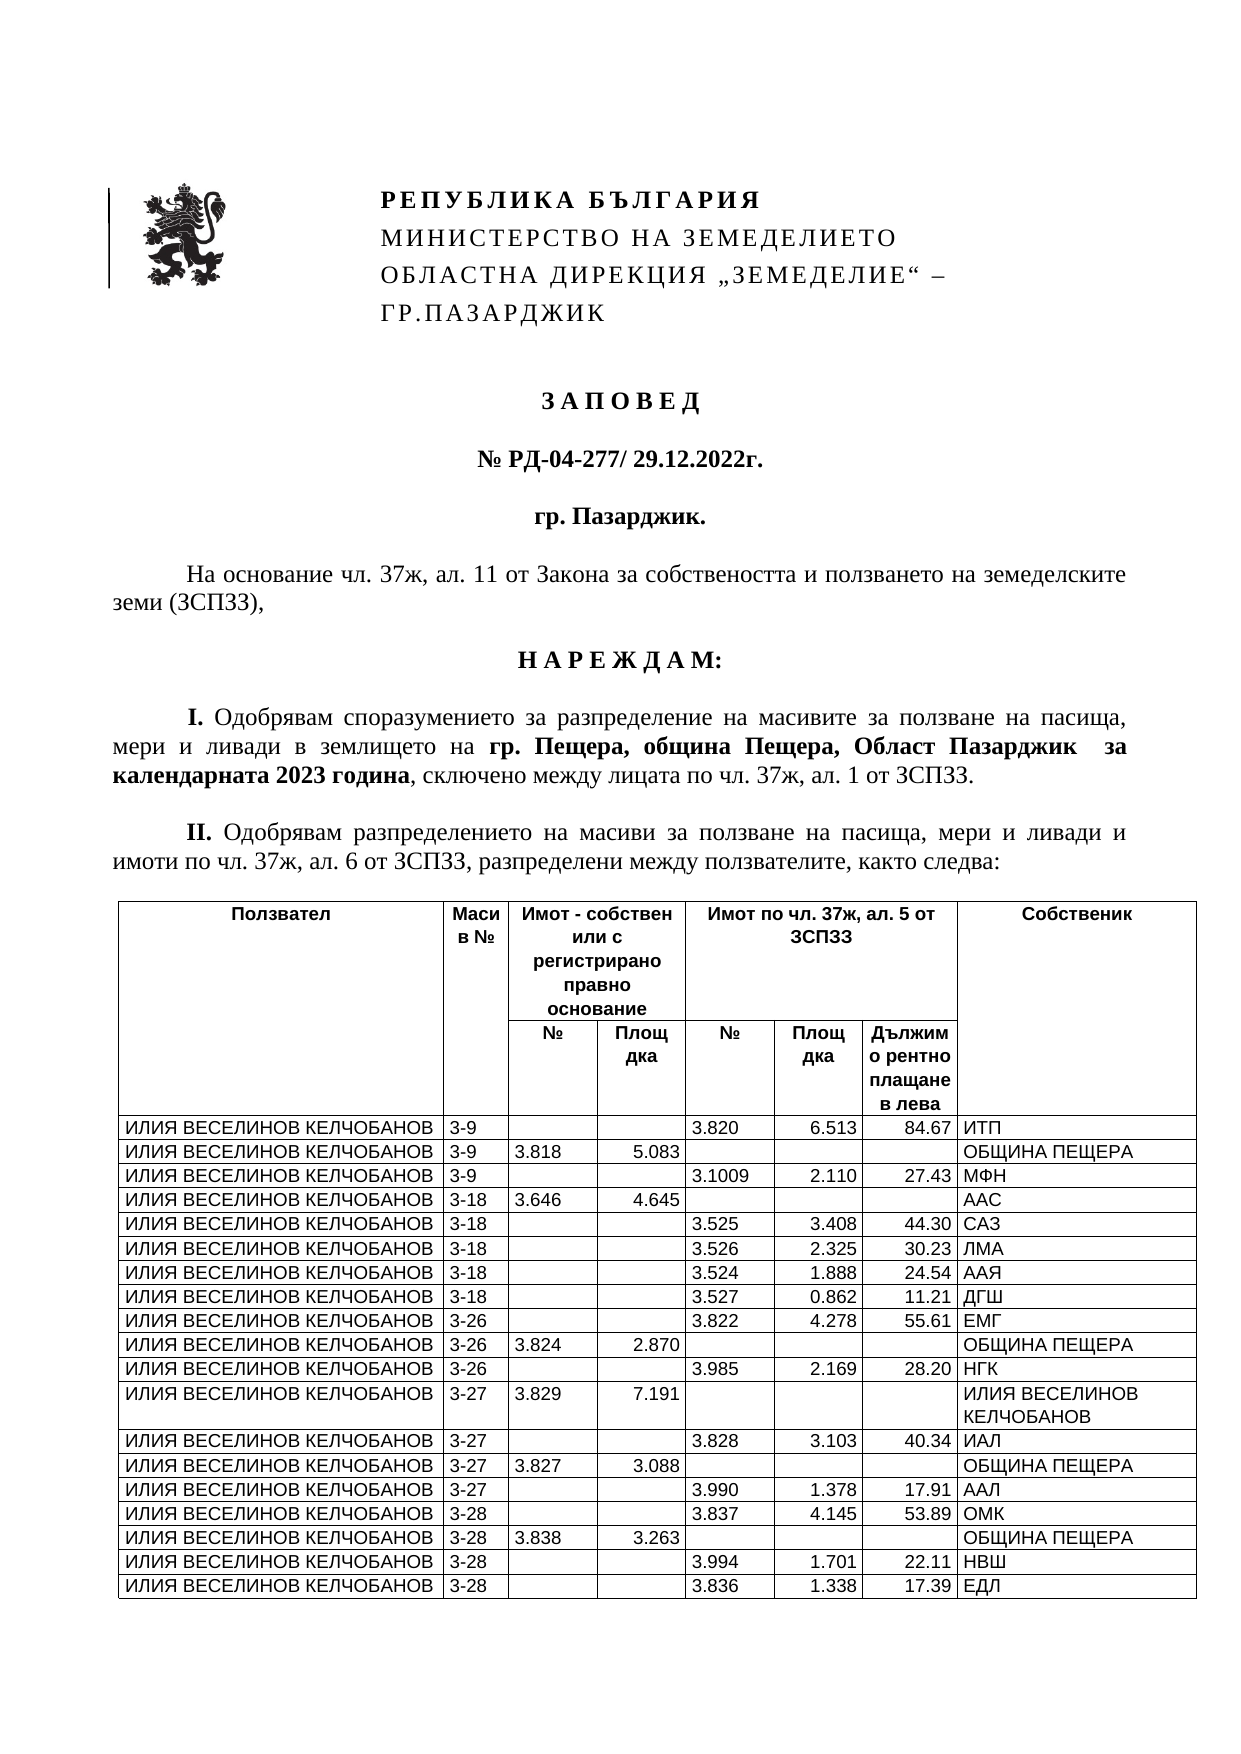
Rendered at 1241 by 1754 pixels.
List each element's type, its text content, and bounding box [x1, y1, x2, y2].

table_cell [775, 1382, 862, 1428]
table_cell 17.39 [863, 1575, 957, 1598]
table_cell ЕДЛ [958, 1575, 1196, 1598]
table_cell 2.110 [775, 1164, 862, 1187]
table_cell Дължимо рентно плащане в лева [863, 1021, 957, 1115]
table_cell 27.43 [863, 1164, 957, 1187]
table_cell 3.985 [686, 1358, 774, 1381]
table_cell [509, 1575, 597, 1598]
table_cell 3.822 [686, 1309, 774, 1332]
table_cell ИЛИЯ ВЕСЕЛИНОВ КЕЛЧОБАНОВ [119, 1358, 443, 1381]
table_cell ИЛИЯ ВЕСЕЛИНОВ КЕЛЧОБАНОВ [119, 1430, 443, 1453]
table_cell [863, 1454, 957, 1477]
text РЕПУБЛИКА БЪЛГАРИЯ [242, 179, 1128, 216]
table_cell 6.513 [775, 1116, 862, 1139]
table_cell [598, 1213, 685, 1236]
text З А П О В Е Д [112, 386, 1128, 415]
table_cell [775, 1526, 862, 1549]
table_cell ОБЩИНА ПЕЩЕРА [958, 1526, 1196, 1549]
table_cell [598, 1261, 685, 1284]
table_cell [598, 1550, 685, 1573]
table_cell [863, 1526, 957, 1549]
table_cell 4.145 [775, 1502, 862, 1525]
table_cell ИЛИЯ ВЕСЕЛИНОВ КЕЛЧОБАНОВ [119, 1140, 443, 1163]
table_cell 1.338 [775, 1575, 862, 1598]
table_cell 3-26 [444, 1358, 508, 1381]
table_cell 3-28 [444, 1550, 508, 1573]
table_cell 3-27 [444, 1454, 508, 1477]
table_cell 3.103 [775, 1430, 862, 1453]
table_cell 3.646 [509, 1188, 597, 1211]
table_cell ОБЩИНА ПЕЩЕРА [958, 1333, 1196, 1356]
table_cell 3-9 [444, 1140, 508, 1163]
table_cell 3.527 [686, 1285, 774, 1308]
text гр. Пазарджик. [112, 501, 1128, 530]
table_cell 0.862 [775, 1285, 862, 1308]
table_cell [509, 1309, 597, 1332]
table_cell [863, 1140, 957, 1163]
table_cell 2.169 [775, 1358, 862, 1381]
table_cell ИТП [958, 1116, 1196, 1139]
table_cell ИЛИЯ ВЕСЕЛИНОВ КЕЛЧОБАНОВ [119, 1382, 443, 1428]
table_cell 17.91 [863, 1478, 957, 1501]
table_cell ИЛИЯ ВЕСЕЛИНОВ КЕЛЧОБАНОВ [119, 1188, 443, 1211]
table_cell 11.21 [863, 1285, 957, 1308]
table_cell 3-27 [444, 1382, 508, 1428]
table_cell 3-9 [444, 1116, 508, 1139]
table_cell ААЛ [958, 1478, 1196, 1501]
text МИНИСТЕРСТВО НА ЗЕМЕДЕЛИЕТО [242, 216, 1128, 254]
table_cell [775, 1140, 862, 1163]
table_cell [509, 1430, 597, 1453]
table_cell НГК [958, 1358, 1196, 1381]
table_cell ИЛИЯ ВЕСЕЛИНОВ КЕЛЧОБАНОВ [119, 1333, 443, 1356]
table_cell 3.525 [686, 1213, 774, 1236]
table_cell [686, 1526, 774, 1549]
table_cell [119, 1575, 443, 1598]
table_cell ИЛИЯ ВЕСЕЛИНОВ КЕЛЧОБАНОВ [119, 1213, 443, 1236]
table_cell [686, 1454, 774, 1477]
table_cell ИЛИЯ ВЕСЕЛИНОВ КЕЛЧОБАНОВ [119, 1237, 443, 1260]
table_cell [775, 1454, 862, 1477]
table_cell 5.083 [598, 1140, 685, 1163]
table_cell 1.701 [775, 1550, 862, 1573]
table_cell [509, 1550, 597, 1573]
table_cell 3-27 [444, 1430, 508, 1453]
table_cell 3.827 [509, 1454, 597, 1477]
table_cell 30.23 [863, 1237, 957, 1260]
text II. Одобрявам разпределението на масиви за ползване на пасища, мери и ливади и имоти по чл. 37ж, ал. 6 от ЗСПЗЗ, разпределени между ползвателите, както следва: [112, 817, 1128, 875]
table_cell ОМК [958, 1502, 1196, 1525]
table_cell 3.994 [686, 1550, 774, 1573]
table_cell ИЛИЯ ВЕСЕЛИНОВ КЕЛЧОБАНОВ [119, 1502, 443, 1525]
table_cell 53.89 [863, 1502, 957, 1525]
table_cell 3.408 [775, 1213, 862, 1236]
table_cell Площ дка [775, 1021, 862, 1115]
table_cell 3-18 [444, 1188, 508, 1211]
table_cell 3-18 [444, 1285, 508, 1308]
table_cell ДГШ [958, 1285, 1196, 1308]
table_cell 1.378 [775, 1478, 862, 1501]
table_header Собственик [958, 902, 1196, 1115]
table_cell ИАЛ [958, 1430, 1196, 1453]
table_cell [686, 1382, 774, 1428]
table_cell [509, 1213, 597, 1236]
table_cell 3-26 [444, 1333, 508, 1356]
table_cell [863, 1382, 957, 1428]
table_cell 28.20 [863, 1358, 957, 1381]
table_cell САЗ [958, 1213, 1196, 1236]
table_cell [598, 1502, 685, 1525]
table_cell [509, 1358, 597, 1381]
text № РД-04-277/ 29.12.2022г. [112, 444, 1128, 472]
table_cell 3-28 [444, 1502, 508, 1525]
table_cell [598, 1575, 685, 1598]
text Н А Р Е Ж Д А М: [112, 645, 1128, 674]
table_cell [598, 1309, 685, 1332]
text ОБЛАСТНА ДИРЕКЦИЯ „ЗЕМЕДЕЛИЕ“ – ГР.ПАЗАРДЖИК [242, 254, 1128, 329]
table_cell 3.837 [686, 1502, 774, 1525]
table_cell № [686, 1021, 774, 1115]
table_cell 3.990 [686, 1478, 774, 1501]
picture [133, 167, 232, 303]
table_cell [509, 1116, 597, 1139]
table_cell [598, 1116, 685, 1139]
table_cell 44.30 [863, 1213, 957, 1236]
table_cell ЛМА [958, 1237, 1196, 1260]
table_cell ААС [958, 1188, 1196, 1211]
table_cell 3-18 [444, 1237, 508, 1260]
table_cell 3-28 [444, 1575, 508, 1598]
table_cell 4.278 [775, 1309, 862, 1332]
table_cell [509, 1237, 597, 1260]
table_cell [598, 1478, 685, 1501]
table_cell 3.824 [509, 1333, 597, 1356]
table_cell 84.67 [863, 1116, 957, 1139]
table_cell [863, 1333, 957, 1356]
table_cell 3.263 [598, 1526, 685, 1549]
table_cell 3-18 [444, 1261, 508, 1284]
table_cell Площ дка [598, 1021, 685, 1115]
table_cell [775, 1333, 862, 1356]
text I. Одобрявам споразумението за разпределение на масивите за ползване на пасища, мери и ливади в землището на гр. Пещера, община Пещера, Област Пазарджик за календарната 2023 година, сключено между лицата по чл. 37ж, ал. 1 от ЗСПЗЗ. [112, 702, 1128, 789]
table_cell 3-26 [444, 1309, 508, 1332]
table_cell [598, 1237, 685, 1260]
table_cell ОБЩИНА ПЕЩЕРА [958, 1140, 1196, 1163]
table_cell 24.54 [863, 1261, 957, 1284]
table_header Масив № [444, 902, 508, 1115]
table_cell № [509, 1021, 597, 1115]
table_cell 2.870 [598, 1333, 685, 1356]
table_cell ЕМГ [958, 1309, 1196, 1332]
table_cell МФН [958, 1164, 1196, 1187]
table_cell 3.828 [686, 1430, 774, 1453]
table_cell ИЛИЯ ВЕСЕЛИНОВ КЕЛЧОБАНОВ [119, 1309, 443, 1332]
text На основание чл. 37ж, ал. 11 от Закона за собствеността и ползването на земеделските земи (ЗСПЗЗ), [112, 559, 1128, 616]
table_cell [598, 1358, 685, 1381]
table_cell 3.526 [686, 1237, 774, 1260]
table_cell [598, 1164, 685, 1187]
table_cell [863, 1188, 957, 1211]
table_cell ИЛИЯ ВЕСЕЛИНОВ КЕЛЧОБАНОВ [119, 1164, 443, 1187]
table_cell 3.838 [509, 1526, 597, 1549]
table_cell 40.34 [863, 1430, 957, 1453]
table_cell [509, 1502, 597, 1525]
table_cell ОБЩИНА ПЕЩЕРА [958, 1454, 1196, 1477]
table_cell 2.325 [775, 1237, 862, 1260]
table_cell ИЛИЯ ВЕСЕЛИНОВ КЕЛЧОБАНОВ [119, 1261, 443, 1284]
table_cell [509, 1164, 597, 1187]
table_cell 3-27 [444, 1478, 508, 1501]
table_cell 22.11 [863, 1550, 957, 1573]
table_cell 3.088 [598, 1454, 685, 1477]
table_cell [775, 1188, 862, 1211]
table_cell ИЛИЯ ВЕСЕЛИНОВ КЕЛЧОБАНОВ [119, 1285, 443, 1308]
table_cell ИЛИЯ ВЕСЕЛИНОВ КЕЛЧОБАНОВ [119, 1454, 443, 1477]
table_cell 3-9 [444, 1164, 508, 1187]
table_cell ИЛИЯ ВЕСЕЛИНОВ КЕЛЧОБАНОВ [119, 1116, 443, 1139]
table_cell 3.829 [509, 1382, 597, 1428]
table_cell 1.888 [775, 1261, 862, 1284]
table_cell ИЛИЯ ВЕСЕЛИНОВ КЕЛЧОБАНОВ [119, 1478, 443, 1501]
table_cell [686, 1188, 774, 1211]
table_cell 4.645 [598, 1188, 685, 1211]
table_cell 3.818 [509, 1140, 597, 1163]
table_header Имот по чл. 37ж, ал. 5 от ЗСПЗЗ [686, 902, 957, 1020]
table_cell ИЛИЯ ВЕСЕЛИНОВ КЕЛЧОБАНОВ [119, 1526, 443, 1549]
table_cell 3-18 [444, 1213, 508, 1236]
table_cell [598, 1430, 685, 1453]
table_cell 55.61 [863, 1309, 957, 1332]
table_cell ААЯ [958, 1261, 1196, 1284]
table_cell НВШ [958, 1550, 1196, 1573]
table_cell 3.820 [686, 1116, 774, 1139]
table_cell [686, 1140, 774, 1163]
table_header Ползвател [119, 902, 443, 1115]
table_header Имот - собствен или с регистрирано правно основание [509, 902, 685, 1020]
table_cell [509, 1261, 597, 1284]
table_cell [598, 1285, 685, 1308]
table_cell [509, 1478, 597, 1501]
table_cell 3.1009 [686, 1164, 774, 1187]
table_cell ИЛИЯ ВЕСЕЛИНОВ КЕЛЧОБАНОВ [119, 1550, 443, 1573]
table_cell 7.191 [598, 1382, 685, 1428]
table_cell 3.524 [686, 1261, 774, 1284]
table_cell 3-28 [444, 1526, 508, 1549]
table_cell ИЛИЯ ВЕСЕЛИНОВ КЕЛЧОБАНОВ [958, 1382, 1196, 1428]
table_cell [686, 1333, 774, 1356]
table_cell 3.836 [686, 1575, 774, 1598]
table_cell [509, 1285, 597, 1308]
